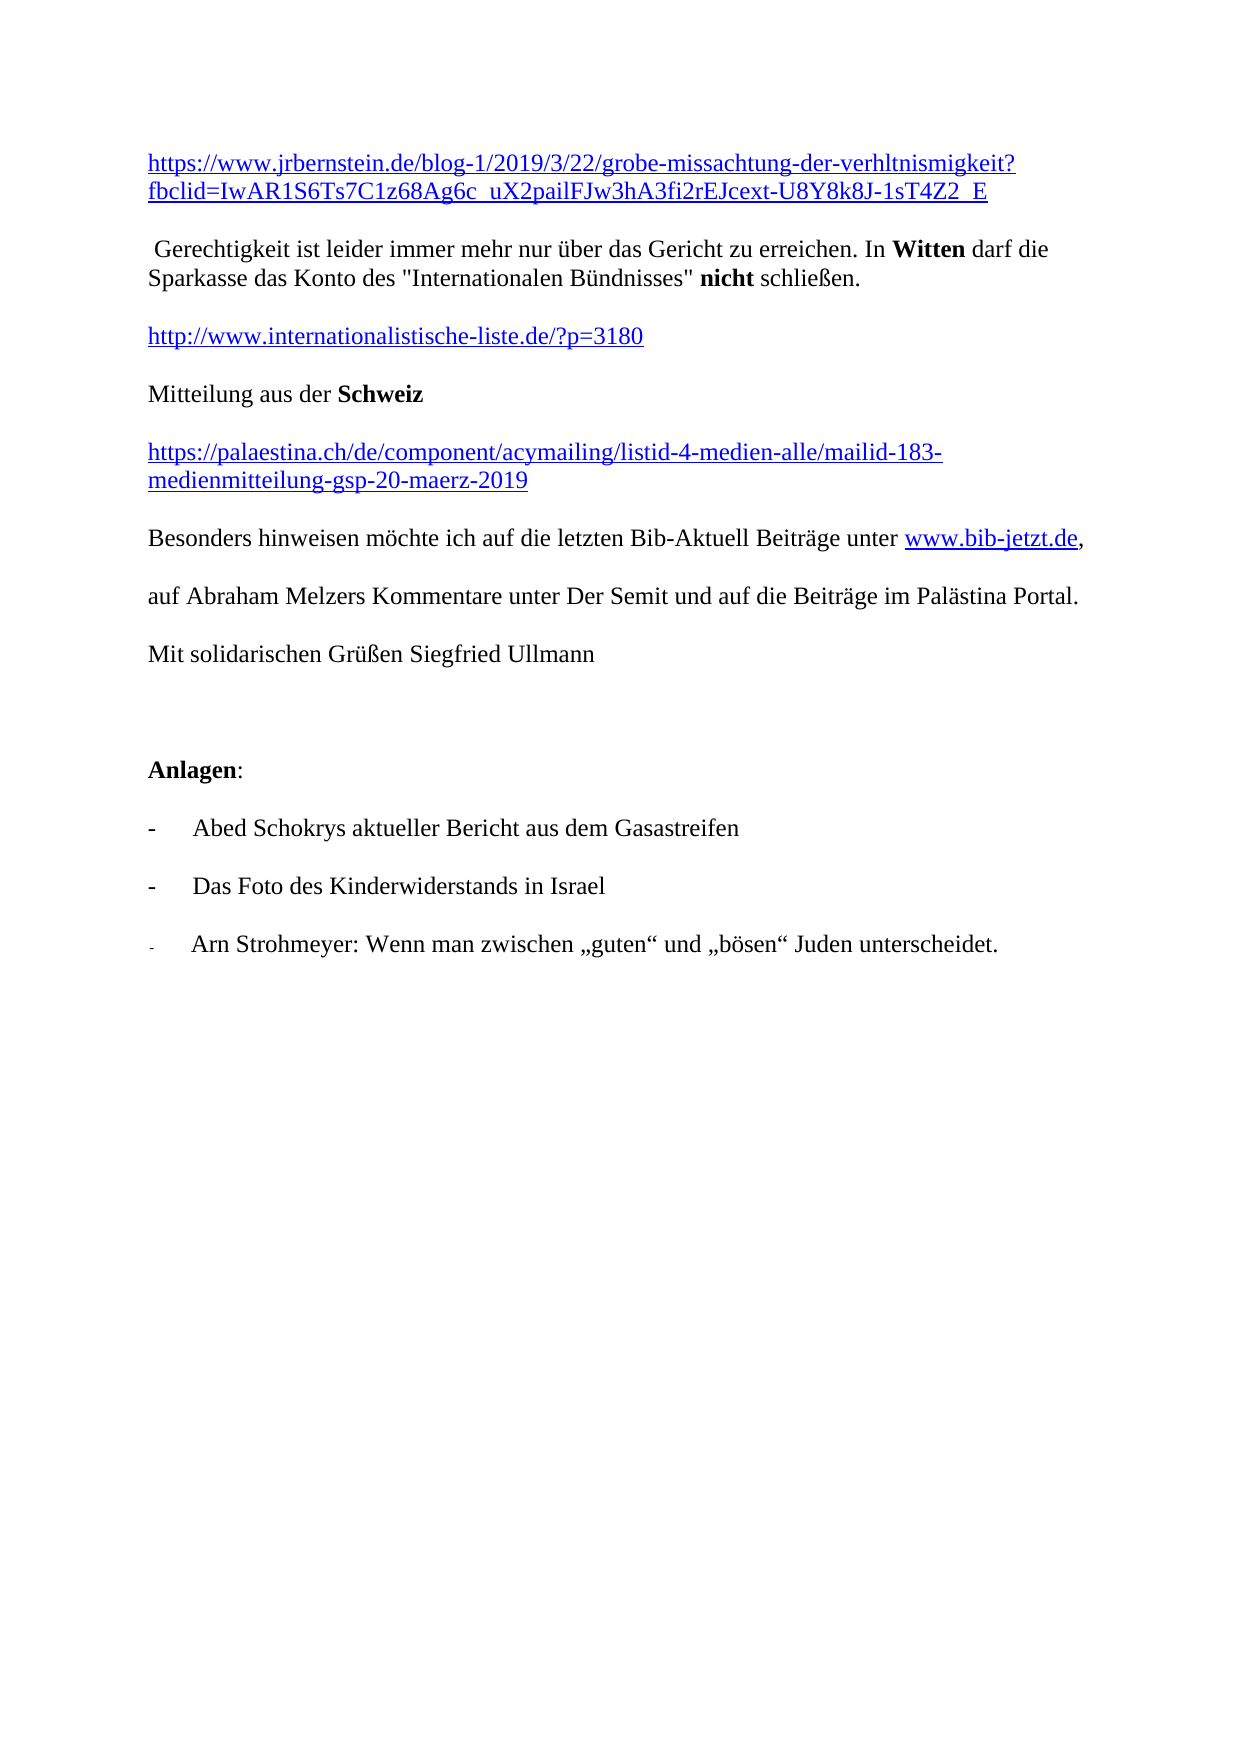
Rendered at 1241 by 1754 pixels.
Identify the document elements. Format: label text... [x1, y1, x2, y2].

text Anlagen: [148, 755, 1093, 784]
text Besonders hinweisen möchte ich auf die letzten Bib-Aktuell Beiträge unter www.bib-jetzt.de, [148, 523, 1093, 552]
text Gerechtigkeit ist leider immer mehr nur über das Gericht zu erreichen. In Witten darf die Sparkasse das Konto des "Internationalen Bündnisses" nicht schließen. [148, 234, 1093, 292]
text http://www.internationalistische-liste.de/?p=3180 [148, 321, 1093, 350]
text Mit solidarischen Grüßen Siegfried Ullmann [148, 639, 1093, 668]
text - Das Foto des Kinderwiderstands in Israel [148, 871, 1093, 900]
text auf Abraham Melzers Kommentare unter Der Semit und auf die Beiträge im Palästina Portal. [148, 581, 1093, 610]
text https://palaestina.ch/de/component/acymailing/listid-4-medien-alle/mailid-183-medienmitteilung-gsp-20-maerz-2019 [148, 437, 1093, 494]
text - Abed Schokrys aktueller Bericht aus dem Gasastreifen [148, 813, 1093, 842]
text https://www.jrbernstein.de/blog-1/2019/3/22/grobe-missachtung-der-verhltnismigkeit?fbclid=IwAR1S6Ts7C1z68Ag6c_uX2pailFJw3hA3fi2rEJcext-U8Y8k8J-1sT4Z2_E [148, 148, 1093, 205]
text Mitteilung aus der Schweiz [148, 379, 1093, 408]
text - Arn Strohmeyer: Wenn man zwischen „guten“ und „bösen“ Juden unterscheidet. [110, 929, 1093, 958]
